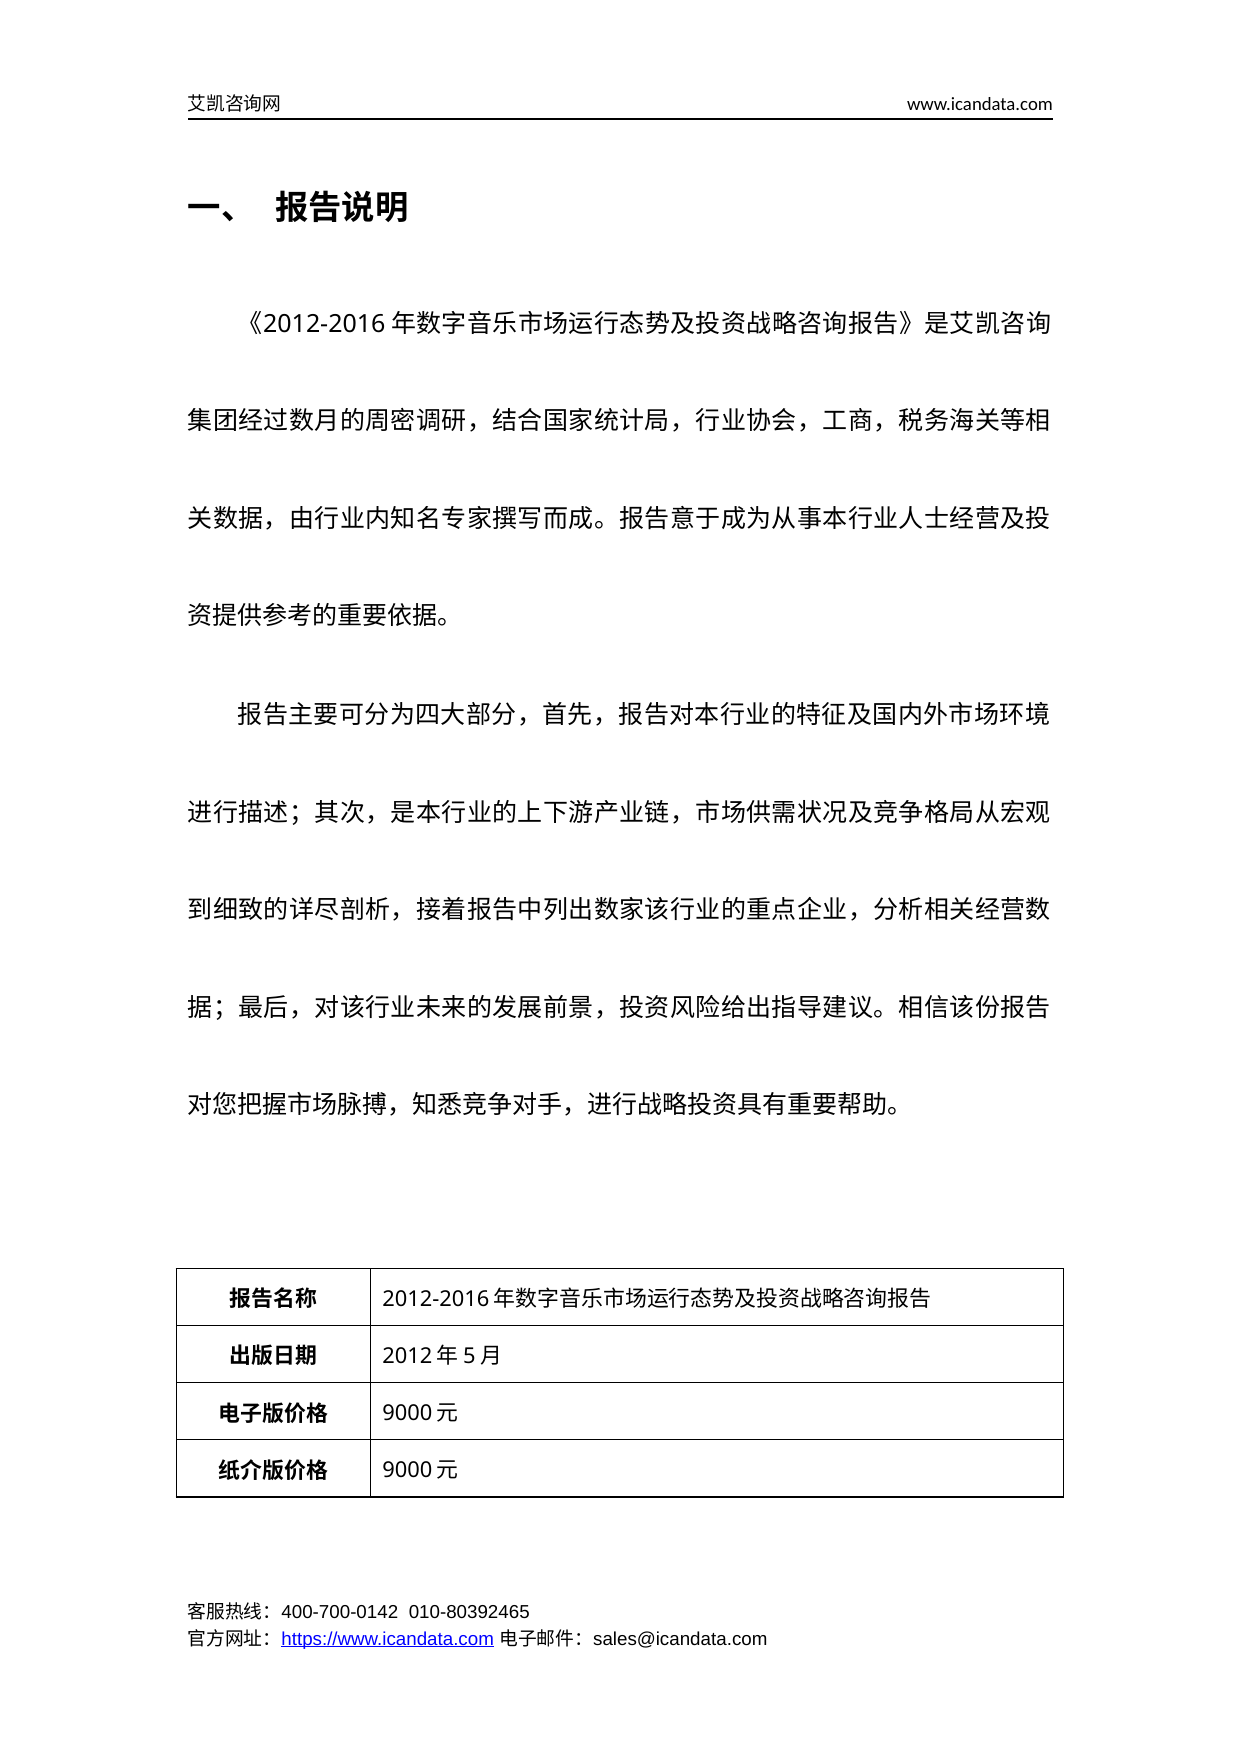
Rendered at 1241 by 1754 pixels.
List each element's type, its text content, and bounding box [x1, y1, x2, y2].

subtitle 报告说明 [187, 172, 1053, 237]
text 《2012-2016年数字音乐市场运行态势及投资战略咨询报告》是艾凯咨询集团经过数月的周密调研，结合国家统计局，行业协会，工商，税务海关等相关数据，由行业内知名专家撰写而成。报告意于成为从事本行业人士经营及投资提供参考的重要依据。 [187, 289, 1053, 646]
table_cell 2012年5月 [371, 1326, 1063, 1382]
text 报告主要可分为四大部分，首先，报告对本行业的特征及国内外市场环境进行描述；其次，是本行业的上下游产业链，市场供需状况及竞争格局从宏观到细致的详尽剖析，接着报告中列出数家该行业的重点企业，分析相关经营数据；最后，对该行业未来的发展前景，投资风险给出指导建议。相信该份报告对您把握市场脉搏，知悉竞争对手，进行战略投资具有重要帮助。 [187, 681, 1053, 1136]
table_cell 电子版价格 [177, 1383, 370, 1439]
table_header 报告名称 [177, 1269, 370, 1325]
table_cell 9000元 [371, 1383, 1063, 1439]
table_cell 纸介版价格 [177, 1440, 370, 1496]
table_cell 出版日期 [177, 1326, 370, 1382]
table_cell 9000元 [371, 1440, 1063, 1496]
table_header 2012-2016年数字音乐市场运行态势及投资战略咨询报告 [371, 1269, 1063, 1325]
